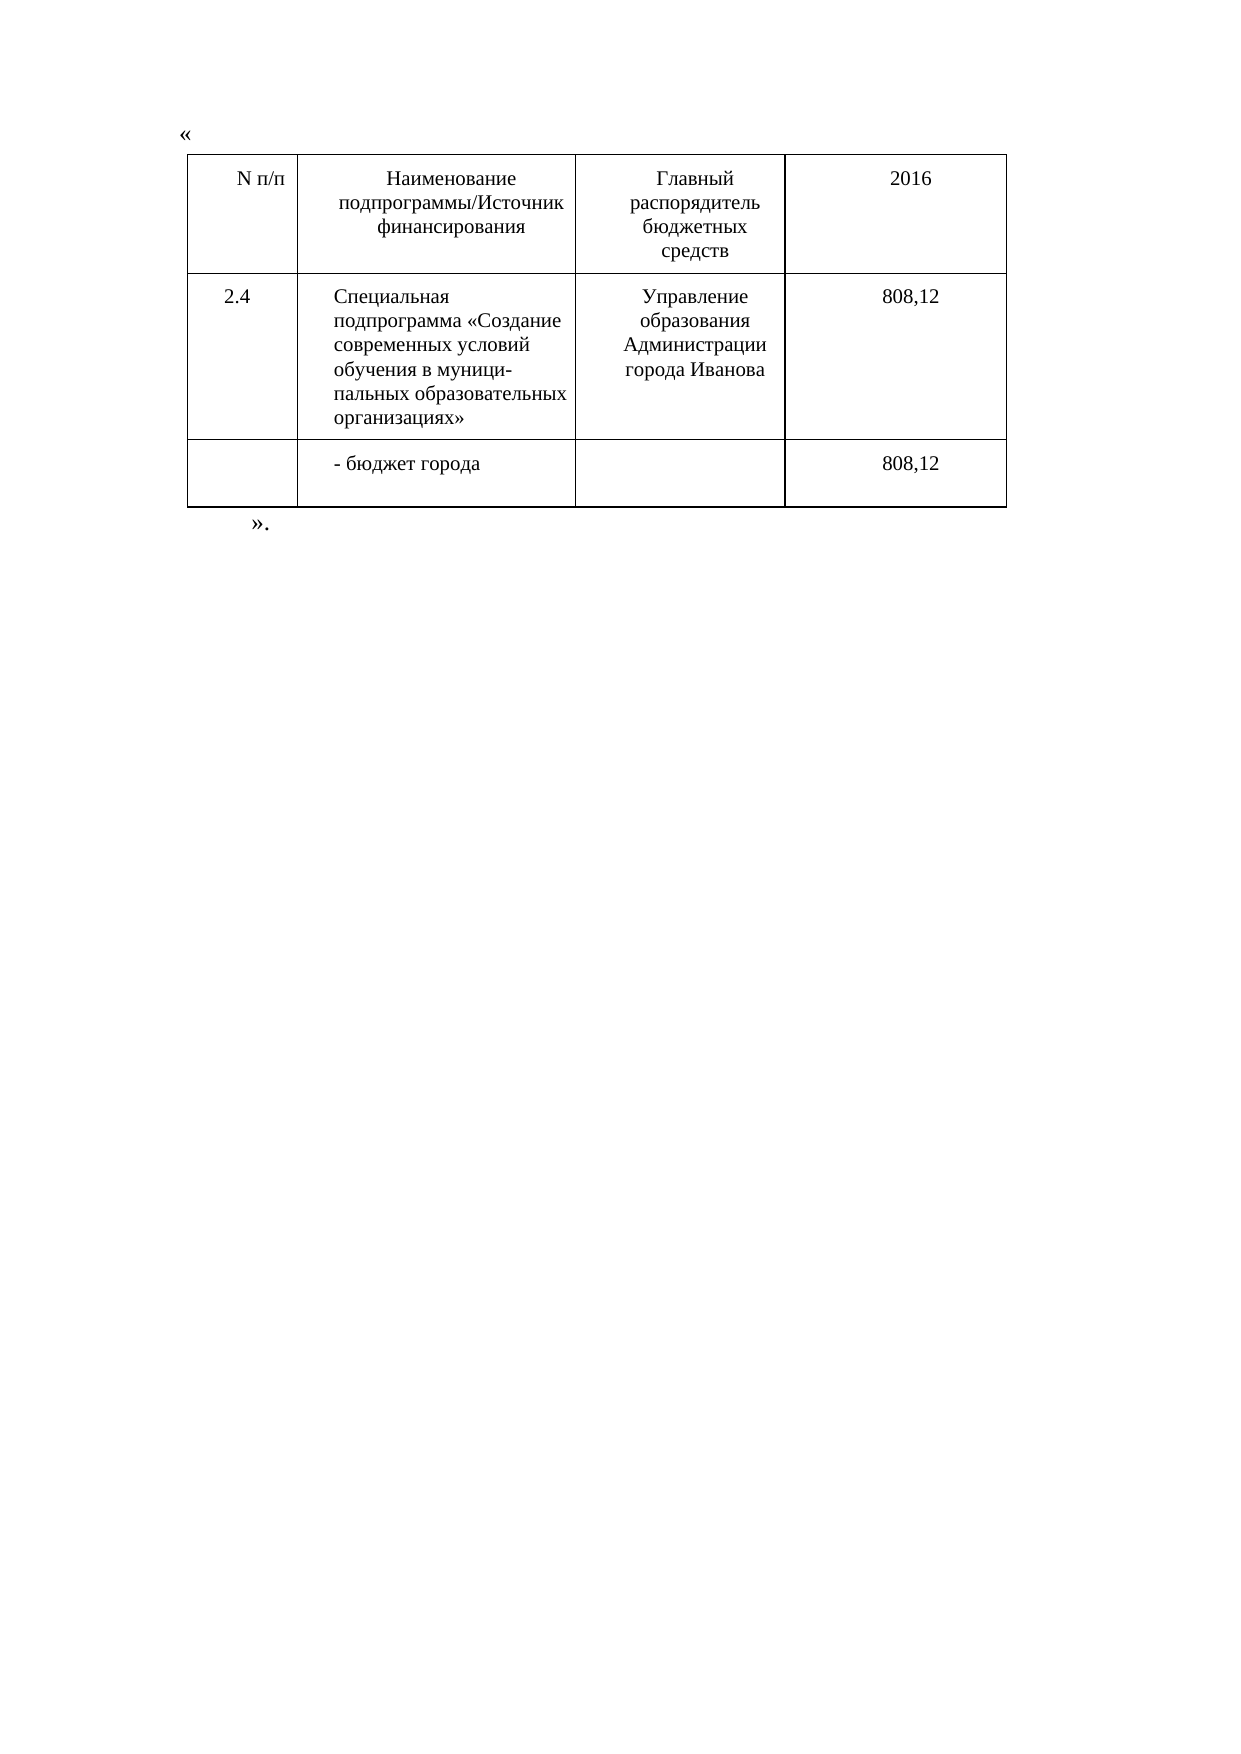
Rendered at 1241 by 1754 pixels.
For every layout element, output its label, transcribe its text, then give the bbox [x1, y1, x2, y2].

table_cell Специальная подпрограмма «Создание современных условий обучения в муници-пальных образовательных организациях» [298, 274, 575, 439]
table_header 2016 [786, 155, 1006, 273]
table_cell [576, 440, 784, 506]
table_cell 2.4 [188, 274, 297, 439]
table_header N п/п [188, 155, 297, 273]
table_cell - бюджет города [298, 440, 575, 506]
text « [148, 118, 1137, 147]
table_cell Управление образования Администрации города Иванова [576, 274, 784, 439]
table_cell 808,12 [786, 274, 1006, 439]
text ». [177, 492, 1137, 536]
table_header Главный распорядитель бюджетных средств [576, 155, 784, 273]
table_header Наименование подпрограммы/Источник финансирования [298, 155, 575, 273]
table_cell 808,12 [786, 440, 1006, 506]
table_cell [188, 440, 297, 506]
